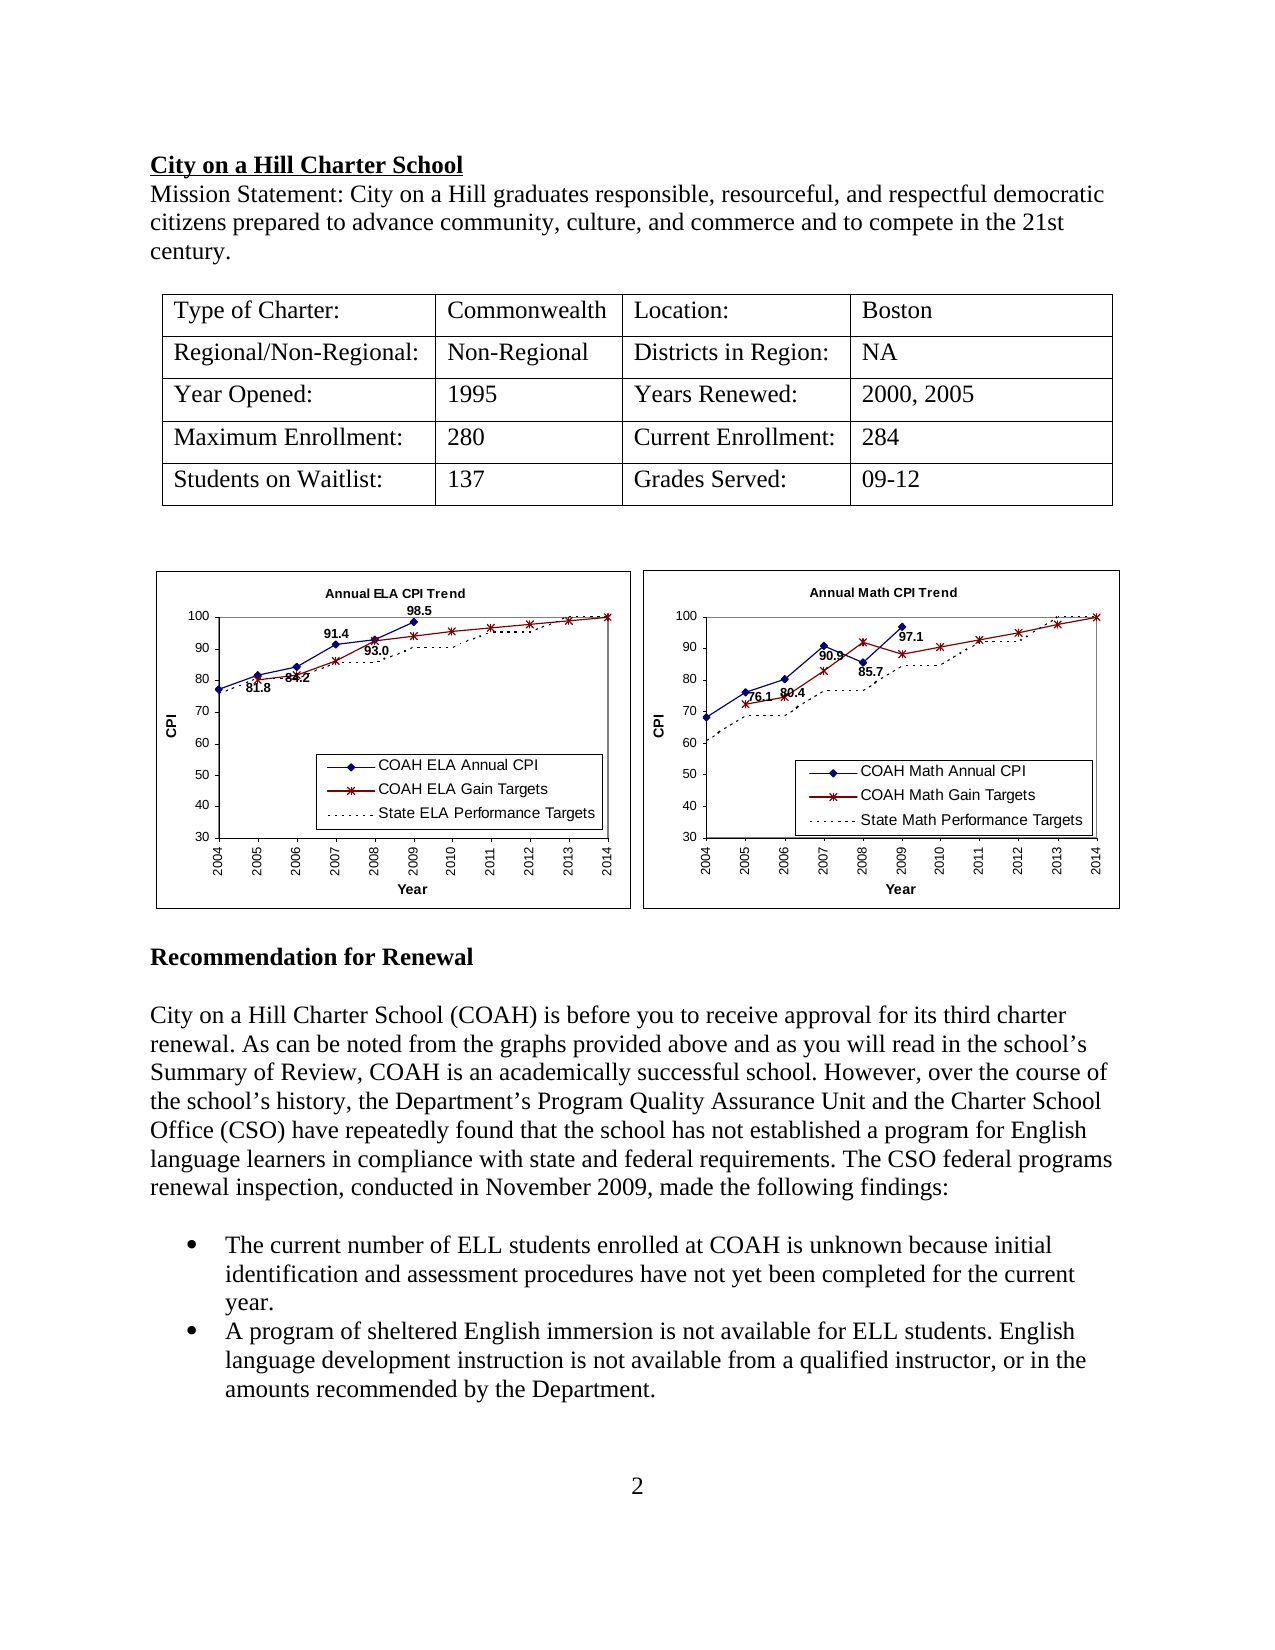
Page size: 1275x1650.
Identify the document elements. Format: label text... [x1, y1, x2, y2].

table_cell 280 [436, 422, 622, 463]
table_cell 2000, 2005 [851, 379, 1112, 421]
table_cell 284 [851, 422, 1112, 463]
table_cell 09-12 [851, 464, 1112, 505]
table_cell Year Opened: [163, 379, 435, 421]
table_cell 1995 [436, 379, 622, 421]
table_header Type of Charter: [163, 295, 435, 336]
text City on a Hill Charter School (COAH) is before you to receive approval for its third charter renewal. As can be noted from the graphs provided above and as you will read in the school’s Summary of Review, COAH is an academically successful school. However, over the course of the school’s history, the Department’s Program Quality Assurance Unit and the Charter School Office (CSO) have repeatedly found that the school has not established a program for English language learners in compliance with state and federal requirements. The CSO federal programs renewal inspection, conducted in November 2009, made the following findings: [150, 1000, 1125, 1201]
table_cell NA [851, 337, 1112, 378]
table_header Commonwealth [436, 295, 622, 336]
text Statement: City on a Hill graduates responsible, resourceful, and respectful democratic citizens prepared to advance community, culture, and commerce and to compete in the 21st century. [150, 179, 1125, 265]
table_cell Districts in Region: [623, 337, 850, 378]
table_header Location: [623, 295, 850, 336]
list A program of sheltered English immersion is not available for ELL students. English language development instruction is not available from a qualified instructor, or in the amounts recommended by the Department. [187, 1316, 1125, 1402]
table_cell Grades Served: [623, 464, 850, 505]
list The current number of ELL students enrolled at COAH is unknown because initial identification and assessment procedures have not yet been completed for the current year. [187, 1230, 1125, 1316]
table_cell 137 [436, 464, 622, 505]
text City on a [150, 150, 1162, 179]
table_header [851, 295, 1112, 336]
table_cell Current Enrollment: [623, 422, 850, 463]
table_cell Non-Regional [436, 337, 622, 378]
table_cell Students on Waitlist: [163, 464, 435, 505]
table_cell Years Renewed: [623, 379, 850, 421]
text Recommendation for Renewal [150, 942, 1162, 971]
table_cell Maximum Enrollment: [163, 422, 435, 463]
table_cell Regional/Non-Regional: [163, 337, 435, 378]
